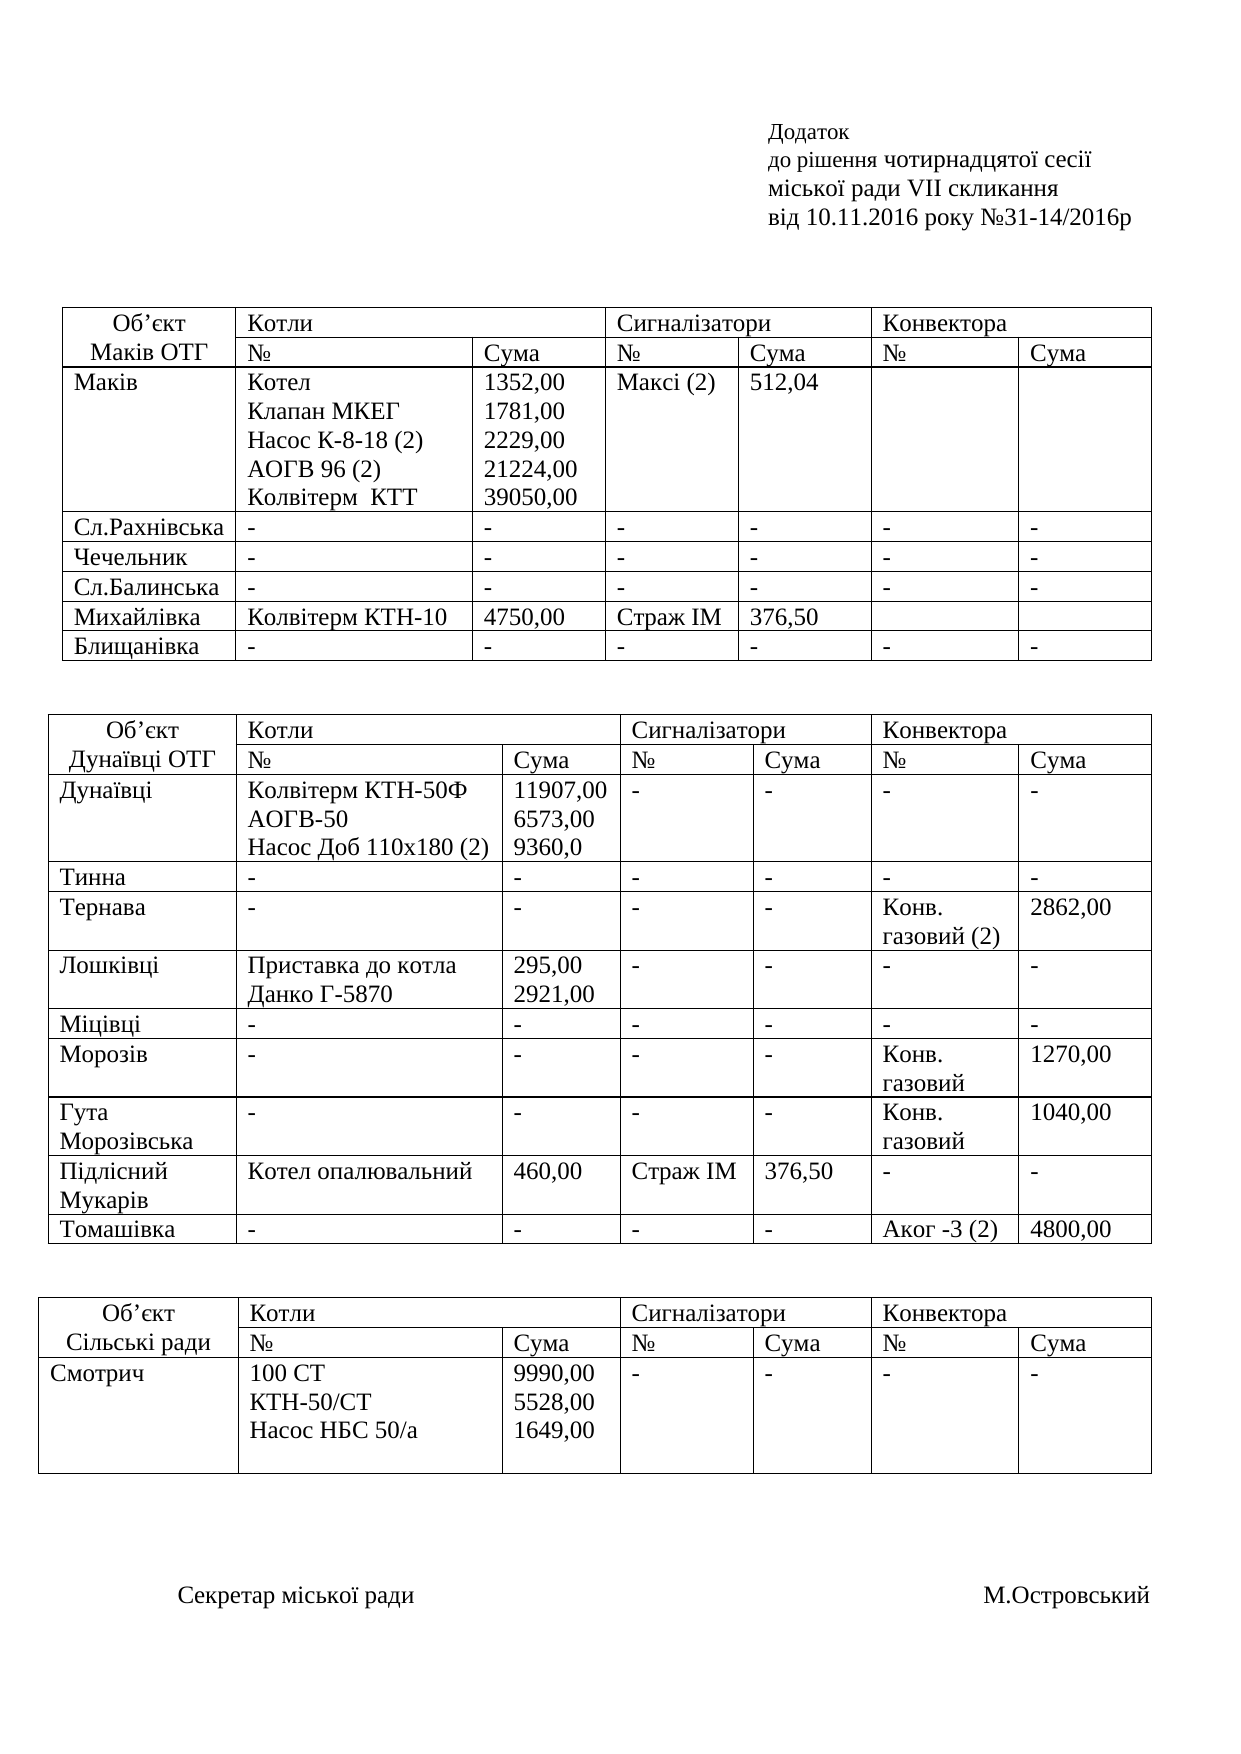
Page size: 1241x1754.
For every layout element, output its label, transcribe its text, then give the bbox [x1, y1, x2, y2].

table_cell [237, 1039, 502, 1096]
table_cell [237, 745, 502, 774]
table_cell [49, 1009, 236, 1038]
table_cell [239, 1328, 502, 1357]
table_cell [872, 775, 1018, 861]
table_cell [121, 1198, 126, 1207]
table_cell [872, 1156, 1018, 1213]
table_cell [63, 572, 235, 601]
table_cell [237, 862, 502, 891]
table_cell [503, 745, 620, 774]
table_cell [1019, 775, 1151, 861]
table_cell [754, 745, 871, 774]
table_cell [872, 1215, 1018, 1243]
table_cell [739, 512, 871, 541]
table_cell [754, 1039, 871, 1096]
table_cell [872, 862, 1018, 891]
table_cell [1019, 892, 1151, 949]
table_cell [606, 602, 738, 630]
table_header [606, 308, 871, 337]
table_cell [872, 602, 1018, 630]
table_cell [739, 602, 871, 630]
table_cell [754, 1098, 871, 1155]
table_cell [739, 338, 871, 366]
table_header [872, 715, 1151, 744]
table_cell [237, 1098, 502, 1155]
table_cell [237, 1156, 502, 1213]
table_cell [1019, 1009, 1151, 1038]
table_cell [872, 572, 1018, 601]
text Секретар міської ради М.Островський [177, 1580, 1152, 1609]
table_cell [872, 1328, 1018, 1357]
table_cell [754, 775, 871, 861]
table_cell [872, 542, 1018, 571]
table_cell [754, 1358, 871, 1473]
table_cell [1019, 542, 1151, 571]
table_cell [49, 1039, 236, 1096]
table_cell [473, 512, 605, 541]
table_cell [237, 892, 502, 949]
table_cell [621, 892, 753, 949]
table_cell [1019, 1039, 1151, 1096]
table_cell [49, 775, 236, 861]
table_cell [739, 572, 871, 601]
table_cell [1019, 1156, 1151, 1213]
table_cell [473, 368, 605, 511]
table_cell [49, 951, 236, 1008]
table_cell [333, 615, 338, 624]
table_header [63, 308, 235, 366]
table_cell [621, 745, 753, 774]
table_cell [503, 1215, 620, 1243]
text Додаток [768, 118, 1152, 144]
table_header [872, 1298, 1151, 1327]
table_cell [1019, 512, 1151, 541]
text міської ради VІІ скликання [768, 173, 1152, 202]
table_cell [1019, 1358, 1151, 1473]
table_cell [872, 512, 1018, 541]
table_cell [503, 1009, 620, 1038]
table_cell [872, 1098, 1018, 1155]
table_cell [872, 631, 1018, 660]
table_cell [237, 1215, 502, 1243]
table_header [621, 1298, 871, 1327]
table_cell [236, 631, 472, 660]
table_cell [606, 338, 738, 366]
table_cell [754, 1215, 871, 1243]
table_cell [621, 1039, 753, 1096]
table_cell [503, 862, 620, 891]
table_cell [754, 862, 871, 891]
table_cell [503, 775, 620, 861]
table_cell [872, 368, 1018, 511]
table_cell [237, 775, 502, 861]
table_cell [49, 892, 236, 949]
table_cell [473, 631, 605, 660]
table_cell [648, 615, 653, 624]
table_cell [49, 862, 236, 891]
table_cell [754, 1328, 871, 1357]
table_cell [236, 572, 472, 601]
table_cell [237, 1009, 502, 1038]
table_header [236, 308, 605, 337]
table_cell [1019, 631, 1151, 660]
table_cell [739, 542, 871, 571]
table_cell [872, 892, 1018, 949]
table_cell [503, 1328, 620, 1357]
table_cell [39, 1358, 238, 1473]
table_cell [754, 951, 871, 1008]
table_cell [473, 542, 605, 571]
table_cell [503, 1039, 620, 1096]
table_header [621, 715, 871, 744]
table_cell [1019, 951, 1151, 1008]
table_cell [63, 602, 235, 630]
text до рішення чотирнадцятої сесії [768, 144, 1152, 173]
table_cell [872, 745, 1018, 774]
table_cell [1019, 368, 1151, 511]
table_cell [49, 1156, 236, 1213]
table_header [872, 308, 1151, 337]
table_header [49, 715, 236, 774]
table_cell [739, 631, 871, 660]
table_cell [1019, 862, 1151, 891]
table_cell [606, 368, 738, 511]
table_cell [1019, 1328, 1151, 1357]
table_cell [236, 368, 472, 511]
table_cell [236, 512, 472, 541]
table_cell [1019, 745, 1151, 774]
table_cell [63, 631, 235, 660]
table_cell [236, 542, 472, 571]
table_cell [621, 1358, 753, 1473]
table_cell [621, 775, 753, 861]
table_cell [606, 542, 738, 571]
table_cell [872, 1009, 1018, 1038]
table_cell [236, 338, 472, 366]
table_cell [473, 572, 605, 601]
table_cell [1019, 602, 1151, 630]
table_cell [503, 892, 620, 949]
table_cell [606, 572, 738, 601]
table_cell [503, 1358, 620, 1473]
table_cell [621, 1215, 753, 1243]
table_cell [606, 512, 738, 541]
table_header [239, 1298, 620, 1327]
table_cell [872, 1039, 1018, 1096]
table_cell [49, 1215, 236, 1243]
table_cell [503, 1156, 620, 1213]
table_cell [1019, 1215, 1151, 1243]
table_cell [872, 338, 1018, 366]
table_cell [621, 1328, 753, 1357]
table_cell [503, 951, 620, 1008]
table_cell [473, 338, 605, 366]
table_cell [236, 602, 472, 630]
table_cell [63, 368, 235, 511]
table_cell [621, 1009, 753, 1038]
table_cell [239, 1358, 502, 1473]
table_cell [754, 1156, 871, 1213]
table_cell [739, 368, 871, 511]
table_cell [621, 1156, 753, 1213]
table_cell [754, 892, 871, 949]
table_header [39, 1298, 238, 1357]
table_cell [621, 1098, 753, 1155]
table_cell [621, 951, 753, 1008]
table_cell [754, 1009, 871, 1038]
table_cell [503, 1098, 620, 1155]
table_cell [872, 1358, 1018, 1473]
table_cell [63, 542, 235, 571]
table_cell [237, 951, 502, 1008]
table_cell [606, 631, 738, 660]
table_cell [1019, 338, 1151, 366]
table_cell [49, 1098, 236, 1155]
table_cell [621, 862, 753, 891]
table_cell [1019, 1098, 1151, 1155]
text від 10.11.2016 року №31-14/2016р [768, 202, 1152, 231]
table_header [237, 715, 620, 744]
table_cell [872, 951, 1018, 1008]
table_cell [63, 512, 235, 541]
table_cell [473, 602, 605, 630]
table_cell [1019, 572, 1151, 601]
